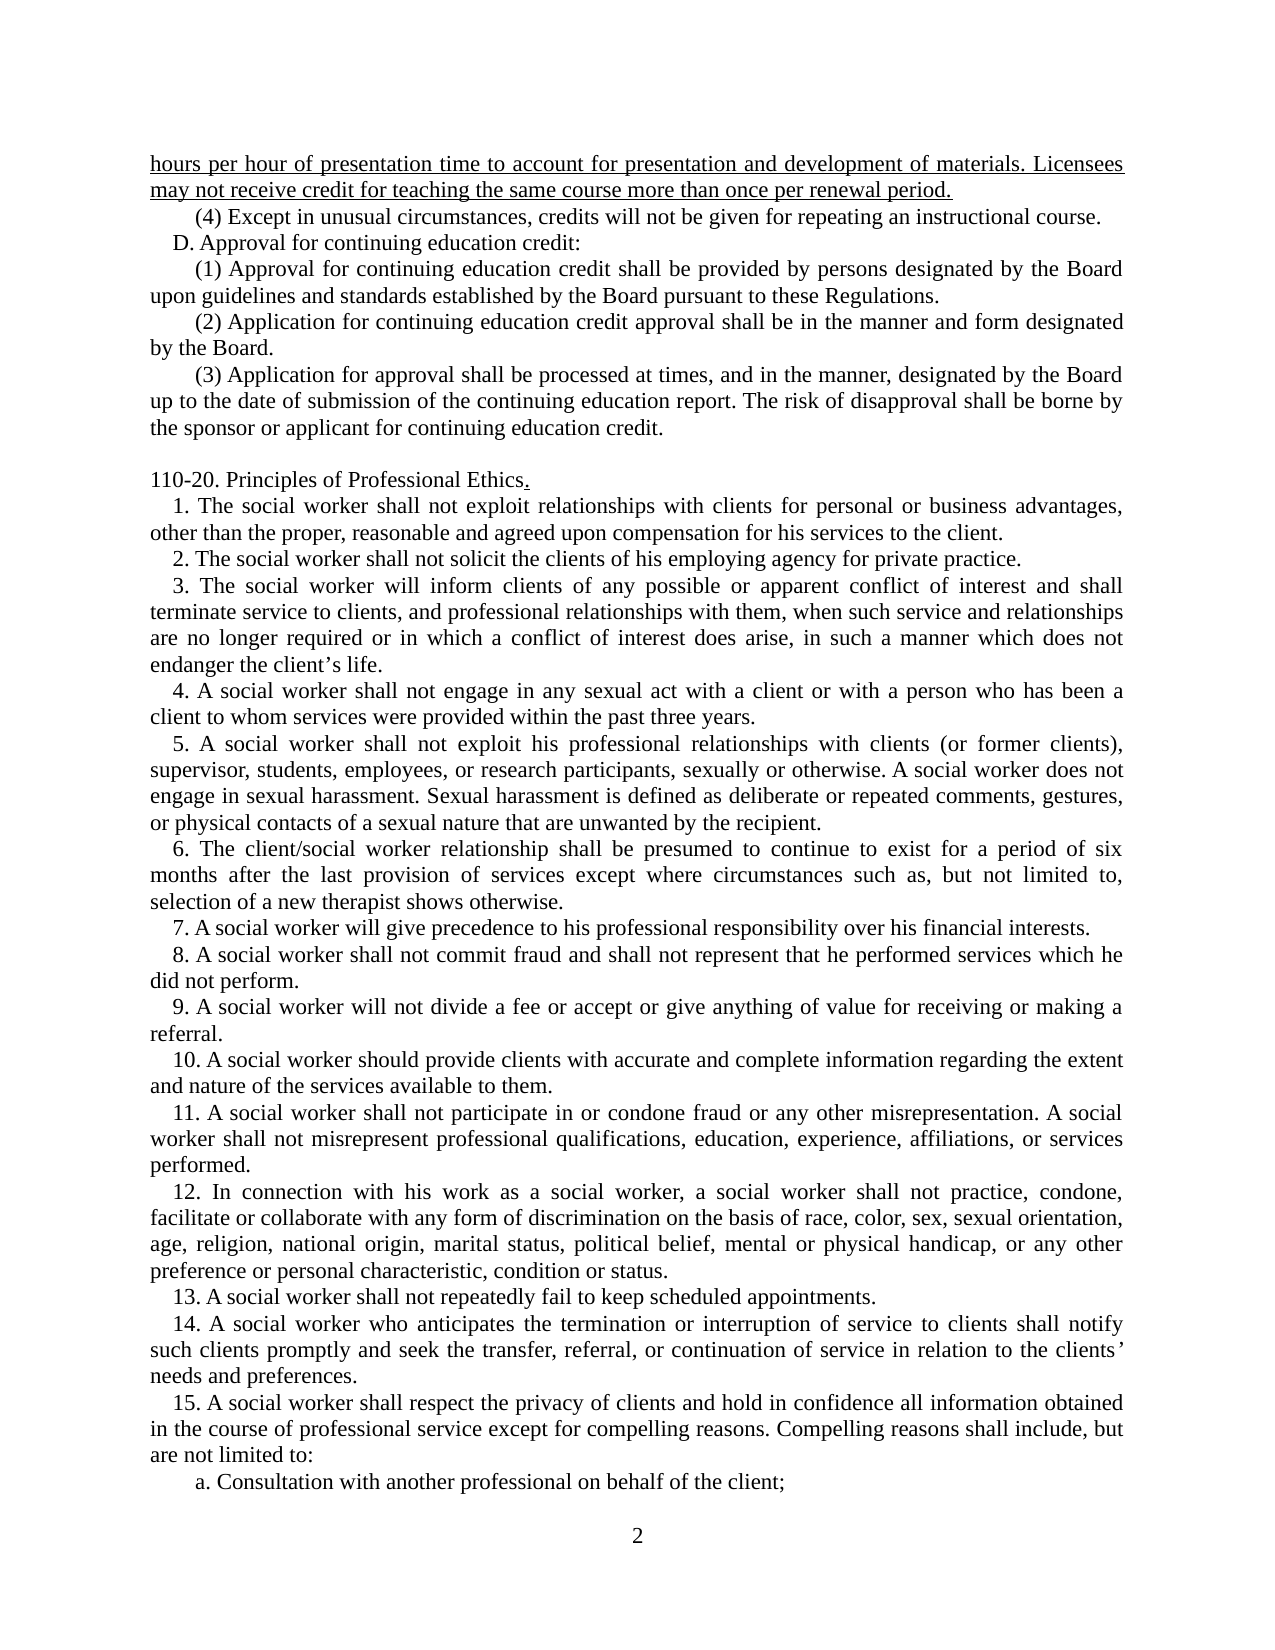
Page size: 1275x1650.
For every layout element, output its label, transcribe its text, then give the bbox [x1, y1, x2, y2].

text 11. A social worker shall not participate in or condone fraud or any other misrepresentation. A social worker shall not misrepresent professional qualifications, education, experience, affiliations, or services performed. [150, 1099, 1125, 1178]
text 2. The social worker shall not solicit the clients of his employing agency for private practice. [150, 545, 1125, 572]
text 5. A social worker shall not exploit his professional relationships with clients (or former clients), supervisor, students, employees, or research participants, sexually or otherwise. A social worker does not engage in sexual harassment. Sexual harassment is defined as deliberate or repeated comments, gestures, or physical contacts of a sexual nature that are unwanted by the recipient. [150, 730, 1125, 835]
text 6. The client/social worker relationship shall be presumed to continue to exist for a period of six months after the last provision of services except where circumstances such as, but not limited to, selection of a new therapist shows otherwise. [150, 835, 1125, 914]
text 110-20. Principles of Professional Ethics. [150, 466, 1125, 493]
text 4. A social worker shall not engage in any sexual act with a client or with a person who has been a client to whom services were provided within the past three years. [150, 677, 1125, 730]
text 7. A social worker will give precedence to his professional responsibility over his financial interests. [150, 914, 1125, 941]
text (1) Approval for continuing education credit shall be provided by persons designated by the Board upon guidelines and standards established by the Board pursuant to these Regulations. [150, 255, 1125, 308]
text 1. The social worker shall not exploit relationships with clients for personal or business advantages, other than the proper, reasonable and agreed upon compensation for his services to the client. [150, 493, 1125, 545]
text 3. The social worker will inform clients of any possible or apparent conflict of interest and shall terminate service to clients, and professional relationships with them, when such service and relationships are no longer required or in which a conflict of interest does arise, in such a manner which does not endanger the client’s life. [150, 572, 1125, 677]
text 12. In connection with his work as a social worker, a social worker shall not practice, condone, facilitate or collaborate with any form of discrimination on the basis of race, color, sex, sexual orientation, age, religion, national origin, marital status, political belief, mental or physical handicap, or any other preference or personal characteristic, condition or status. [150, 1178, 1125, 1283]
text D. Approval for continuing education credit: [150, 229, 1125, 255]
text (3) Application for approval shall be processed at times, and in the manner, designated by the Board up to the date of submission of the continuing education report. The risk of disapproval shall be borne by the sponsor or applicant for continuing education credit. [150, 361, 1125, 440]
text (2) Application for continuing education credit approval shall be in the manner and form designated by the Board. [150, 308, 1125, 361]
text 10. A social worker should provide clients with accurate and complete information regarding the extent and nature of the services available to them. [150, 1046, 1125, 1099]
text a. Consultation with another professional on behalf of the client; [150, 1468, 1125, 1494]
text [150, 150, 1125, 173]
text 15. A social worker shall respect the privacy of clients and hold in confidence all information obtained in the course of professional service except for compelling reasons. Compelling reasons shall include, but are not limited to: [150, 1389, 1125, 1468]
text (4) Except in unusual circumstances, credits will not be given for repeating an instructional course. [150, 203, 1125, 229]
text 14. A social worker who anticipates the termination or interruption of service to clients shall notify such clients promptly and seek the transfer, referral, or continuation of service in relation to the clients’ needs and preferences. [150, 1309, 1125, 1389]
text 9. A social worker will not divide a fee or accept or give anything of value for receiving or making a referral. [150, 993, 1125, 1046]
text 13. A social worker shall not repeatedly fail to keep scheduled appointments. [150, 1283, 1125, 1309]
text 8. A social worker shall not commit fraud and shall not represent that he performed services which he did not perform. [150, 941, 1125, 993]
